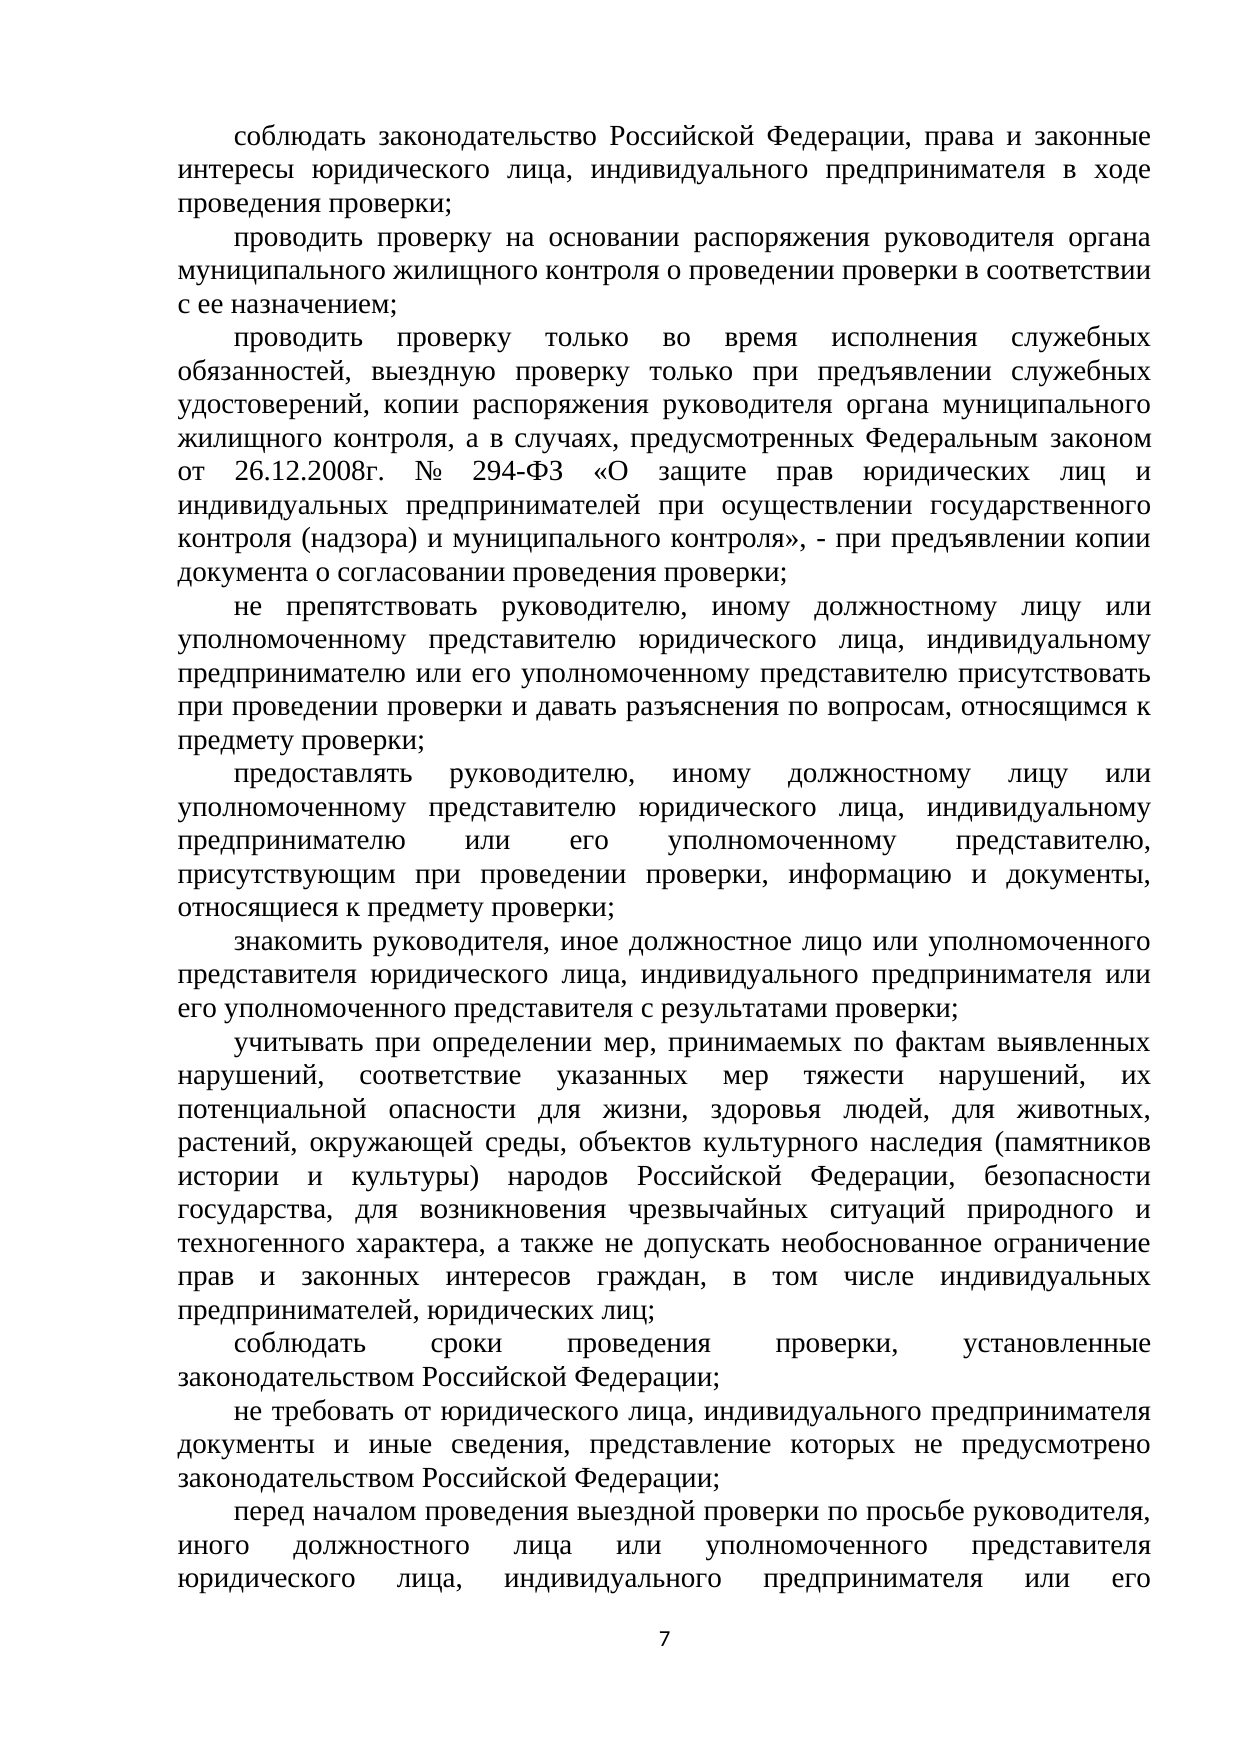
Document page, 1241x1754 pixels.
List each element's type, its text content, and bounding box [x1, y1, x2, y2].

text соблюдать законодательство Российской Федерации, права и законные интересы юридического лица, индивидуального предпринимателя в ходе проведения проверки; [177, 118, 1152, 219]
text соблюдать сроки проведения проверки, установленные законодательством Российской Федерации; [177, 1326, 1152, 1393]
text знакомить руководителя, иное должностное лицо или уполномоченного представителя юридического лица, индивидуального предпринимателя или его уполномоченного представителя с результатами проверки; [177, 923, 1152, 1024]
text проводить проверку на основании распоряжения руководителя органа муниципального жилищного контроля о проведении проверки в соответствии с ее назначением; [177, 219, 1152, 319]
text не требовать от юридического лица, индивидуального предпринимателя документы и иные сведения, представление которых не предусмотрено законодательством Российской Федерации; [177, 1393, 1152, 1493]
text не препятствовать руководителю, иному должностному лицу или уполномоченному представителю юридического лица, индивидуальному предпринимателю или его уполномоченному представителю присутствовать при проведении проверки и давать разъяснения по вопросам, относящимся к предмету проверки; [177, 588, 1152, 755]
text проводить проверку только во время исполнения служебных обязанностей, выездную проверку только при предъявлении служебных удостоверений, копии распоряжения руководителя органа муниципального жилищного контроля, а в случаях, предусмотренных Федеральным законом от 26.12.2008г. № 294-ФЗ «О защите прав юридических лиц и индивидуальных предпринимателей при осуществлении государственного контроля (надзора) и муниципального контроля», - при предъявлении копии документа о согласовании проведения проверки; [177, 319, 1152, 588]
text предоставлять руководителю, иному должностному лицу или уполномоченному представителю юридического лица, индивидуальному предпринимателю или его уполномоченному представителю, присутствующим при проведении проверки, информацию и документы, относящиеся к предмету проверки; [177, 755, 1152, 923]
text учитывать при определении мер, принимаемых по фактам выявленных нарушений, соответствие указанных мер тяжести нарушений, их потенциальной опасности для жизни, здоровья людей, для животных, растений, окружающей среды, объектов культурного наследия (памятников истории и культуры) народов Российской Федерации, безопасности государства, для возникновения чрезвычайных ситуаций природного и техногенного характера, а также не допускать необоснованное ограничение прав и законных интересов граждан, в том числе индивидуальных предпринимателей, юридических лиц; [177, 1024, 1152, 1326]
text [177, 1493, 1152, 1594]
